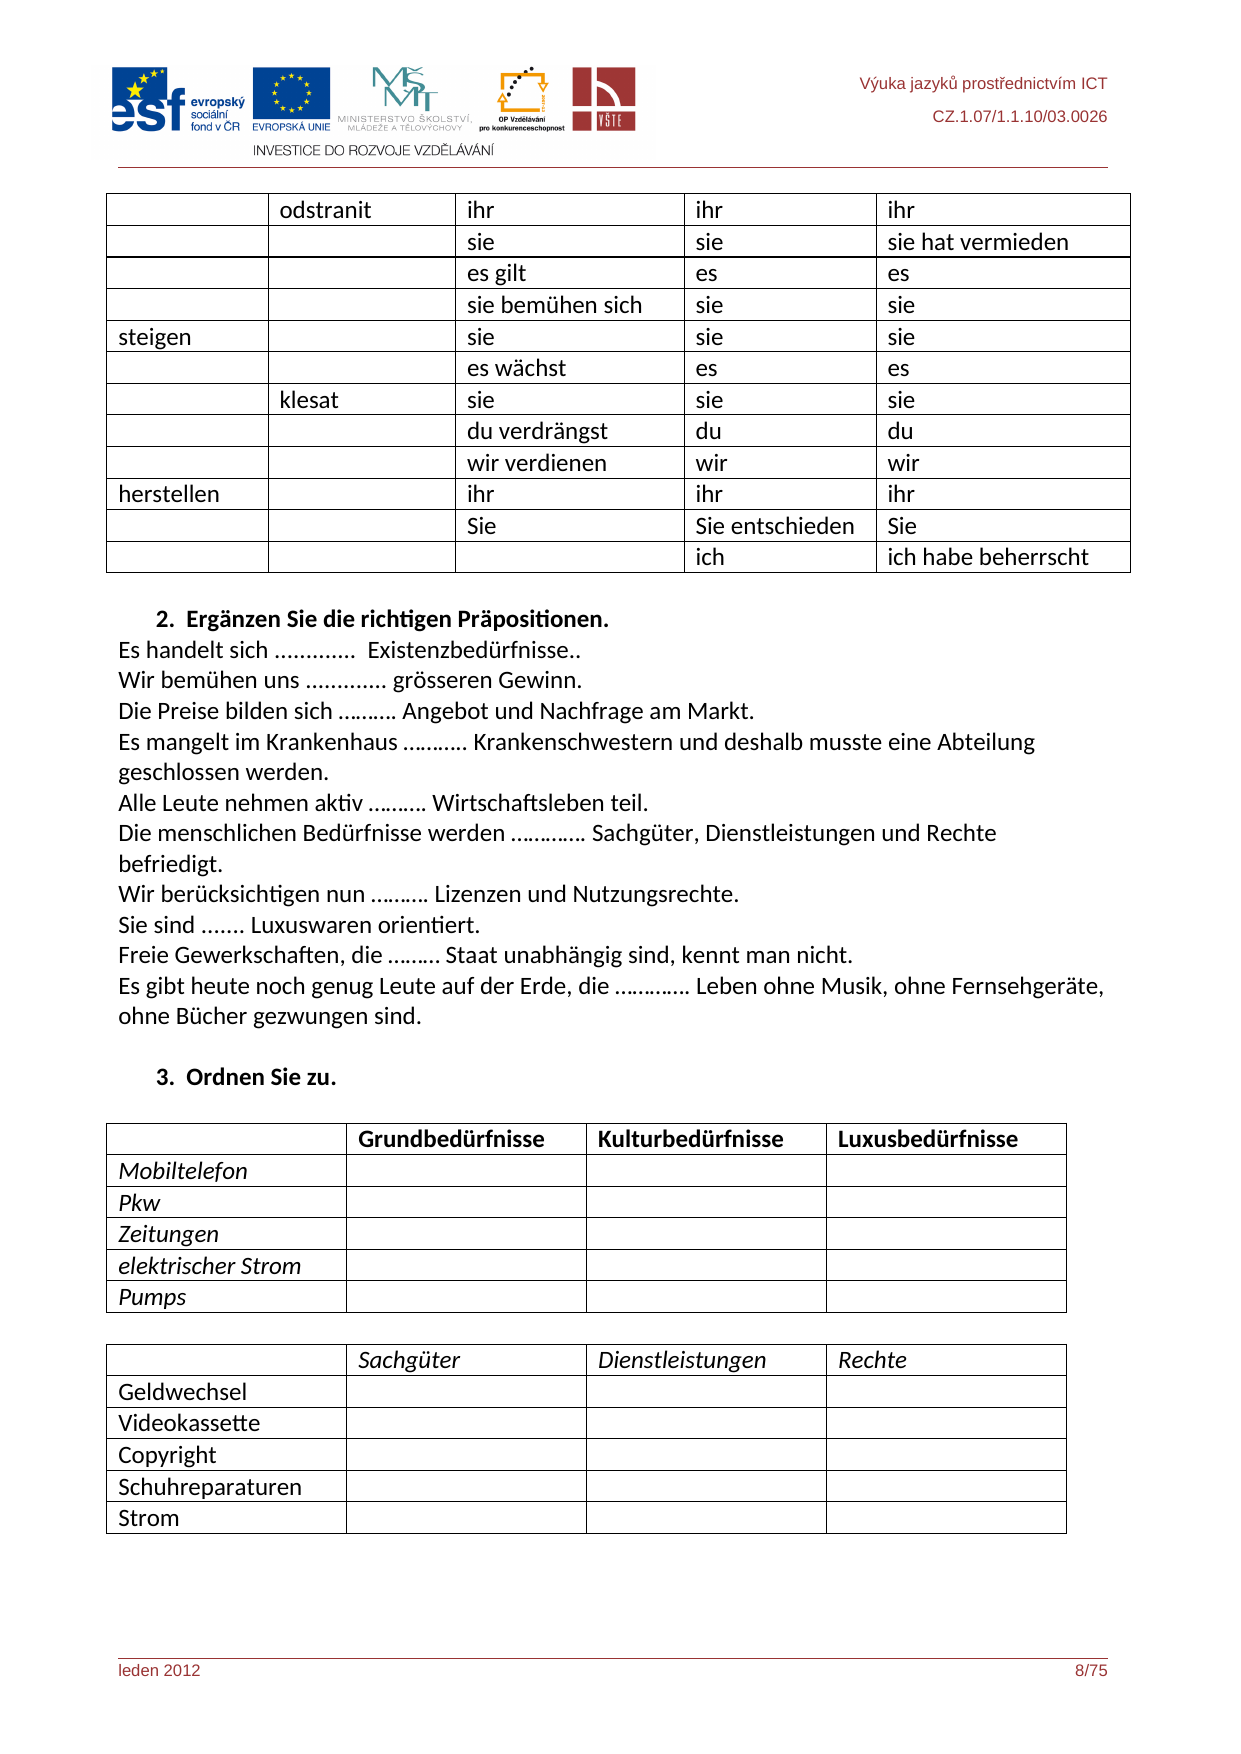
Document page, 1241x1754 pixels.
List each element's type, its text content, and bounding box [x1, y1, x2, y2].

table_cell wir [877, 447, 1130, 477]
table_cell es wächst [456, 352, 684, 383]
table_cell ihr [685, 479, 876, 509]
table_cell sie hat vermieden [877, 226, 1130, 256]
table_cell [347, 1502, 586, 1533]
text Sie sind ....... Luxuswaren orientiert. [118, 909, 1108, 939]
table_cell sie [877, 289, 1130, 319]
table_cell [587, 1471, 826, 1501]
text Wir berücksichtigen nun ………. Lizenzen und Nutzungsrechte. [118, 878, 1108, 909]
table_cell [347, 1408, 586, 1438]
table_cell [827, 1502, 1066, 1533]
table_cell Sie [456, 510, 684, 541]
table_cell Schuhreparaturen [107, 1471, 346, 1501]
table_cell du verdrängst [456, 415, 684, 446]
text Wir bemühen uns ............. grösseren Gewinn. [118, 665, 1108, 695]
table_header Rechte [827, 1345, 1066, 1375]
table_cell Zeitungen [107, 1218, 346, 1249]
table_cell [269, 542, 455, 572]
table_cell [827, 1439, 1066, 1470]
table_cell [347, 1218, 586, 1249]
table_cell [107, 226, 268, 256]
table_cell Sie entschieden [685, 510, 876, 541]
table_cell [107, 289, 268, 319]
table_cell Pumps [107, 1281, 346, 1312]
table_cell [269, 415, 455, 446]
text Alle Leute nehmen aktiv ………. Wirtschaftsleben teil. [118, 787, 1108, 817]
table_cell [827, 1408, 1066, 1438]
table_cell [347, 1250, 586, 1280]
table_cell du [685, 415, 876, 446]
table_cell Geldwechsel [107, 1376, 346, 1407]
table_cell [347, 1471, 586, 1501]
table_cell [827, 1250, 1066, 1280]
text 3. Ordnen Sie zu. [156, 1061, 1108, 1092]
table_cell [587, 1218, 826, 1249]
table_cell du [877, 415, 1130, 446]
table_cell [587, 1376, 826, 1407]
table_cell [587, 1408, 826, 1438]
table_cell [269, 226, 455, 256]
table_cell [107, 194, 268, 225]
table_cell [587, 1281, 826, 1312]
table_cell [269, 289, 455, 319]
table_cell steigen [107, 321, 268, 351]
table_header Sachgüter [347, 1345, 586, 1375]
table_cell Mobiltelefon [107, 1155, 346, 1186]
table_cell sie [685, 289, 876, 319]
table_cell sie [877, 321, 1130, 351]
table_cell wir [685, 447, 876, 477]
table_header [107, 1124, 346, 1154]
table_cell es [685, 258, 876, 288]
table_cell [107, 415, 268, 446]
table_cell ihr [877, 194, 1130, 225]
table_header [107, 1345, 346, 1375]
table_cell klesat [269, 384, 455, 414]
table_cell Pkw [107, 1187, 346, 1217]
table_cell ich [685, 542, 876, 572]
table_cell sie [456, 384, 684, 414]
table_cell sie [685, 226, 876, 256]
table_cell ihr [685, 194, 876, 225]
table_cell Sie [877, 510, 1130, 541]
text Es gibt heute noch genug Leute auf der Erde, die …………. Leben ohne Musik, ohne Fernsehgeräte, ohne Bücher gezwungen sind. [118, 970, 1108, 1031]
table_cell [587, 1502, 826, 1533]
table_header Luxusbedürfnisse [827, 1124, 1066, 1154]
table_cell [347, 1281, 586, 1312]
table_cell sie [877, 384, 1130, 414]
table_cell ihr [456, 479, 684, 509]
table_cell [107, 447, 268, 477]
table_cell [269, 258, 455, 288]
table_cell [827, 1155, 1066, 1186]
table_cell es [877, 352, 1130, 383]
table_cell [107, 258, 268, 288]
text Die Preise bilden sich ………. Angebot und Nachfrage am Markt. [118, 695, 1108, 726]
table_cell [827, 1471, 1066, 1501]
table_cell elektrischer Strom [107, 1250, 346, 1280]
table_cell es [877, 258, 1130, 288]
table_cell [587, 1439, 826, 1470]
table_cell Videokassette [107, 1408, 346, 1438]
table_cell [827, 1376, 1066, 1407]
text Freie Gewerkschaften, die ……… Staat unabhängig sind, kennt man nicht. [118, 939, 1108, 970]
table_cell sie [685, 384, 876, 414]
text Es mangelt im Krankenhaus ……….. Krankenschwestern und deshalb musste eine Abteilung geschlossen werden. [118, 726, 1108, 787]
table_cell [456, 542, 684, 572]
table_cell [347, 1187, 586, 1217]
table_cell ihr [877, 479, 1130, 509]
table_header Grundbedürfnisse [347, 1124, 586, 1154]
table_cell [587, 1155, 826, 1186]
table_cell ich habe beherrscht [877, 542, 1130, 572]
table_cell odstranit [269, 194, 455, 225]
table_cell [347, 1376, 586, 1407]
table_cell [269, 352, 455, 383]
table_cell [587, 1250, 826, 1280]
picture [90, 65, 657, 160]
table_cell [347, 1155, 586, 1186]
table_header Dienstleistungen [587, 1345, 826, 1375]
table_cell wir verdienen [456, 447, 684, 477]
table_cell sie [685, 321, 876, 351]
table_cell [269, 447, 455, 477]
table_cell Copyright [107, 1439, 346, 1470]
table_cell [107, 542, 268, 572]
text 2. Ergänzen Sie die richtigen Präpositionen. [156, 604, 1108, 634]
table_cell es [685, 352, 876, 383]
table_cell [827, 1281, 1066, 1312]
text Es handelt sich ............. Existenzbedürfnisse.. [118, 634, 1108, 665]
table_cell sie [456, 226, 684, 256]
table_cell [827, 1218, 1066, 1249]
table_cell es gilt [456, 258, 684, 288]
table_cell sie bemühen sich [456, 289, 684, 319]
table_cell herstellen [107, 479, 268, 509]
table_cell sie [456, 321, 684, 351]
table_cell ihr [456, 194, 684, 225]
table_cell [107, 510, 268, 541]
table_cell [269, 510, 455, 541]
table_cell [269, 479, 455, 509]
table_cell [827, 1187, 1066, 1217]
table_cell Strom [107, 1502, 346, 1533]
table_cell [347, 1439, 586, 1470]
text Die menschlichen Bedürfnisse werden …………. Sachgüter, Dienstleistungen und Rechte befriedigt. [118, 817, 1108, 878]
table_cell [107, 352, 268, 383]
table_cell [269, 321, 455, 351]
table_header Kulturbedürfnisse [587, 1124, 826, 1154]
table_cell [587, 1187, 826, 1217]
table_cell [107, 384, 268, 414]
